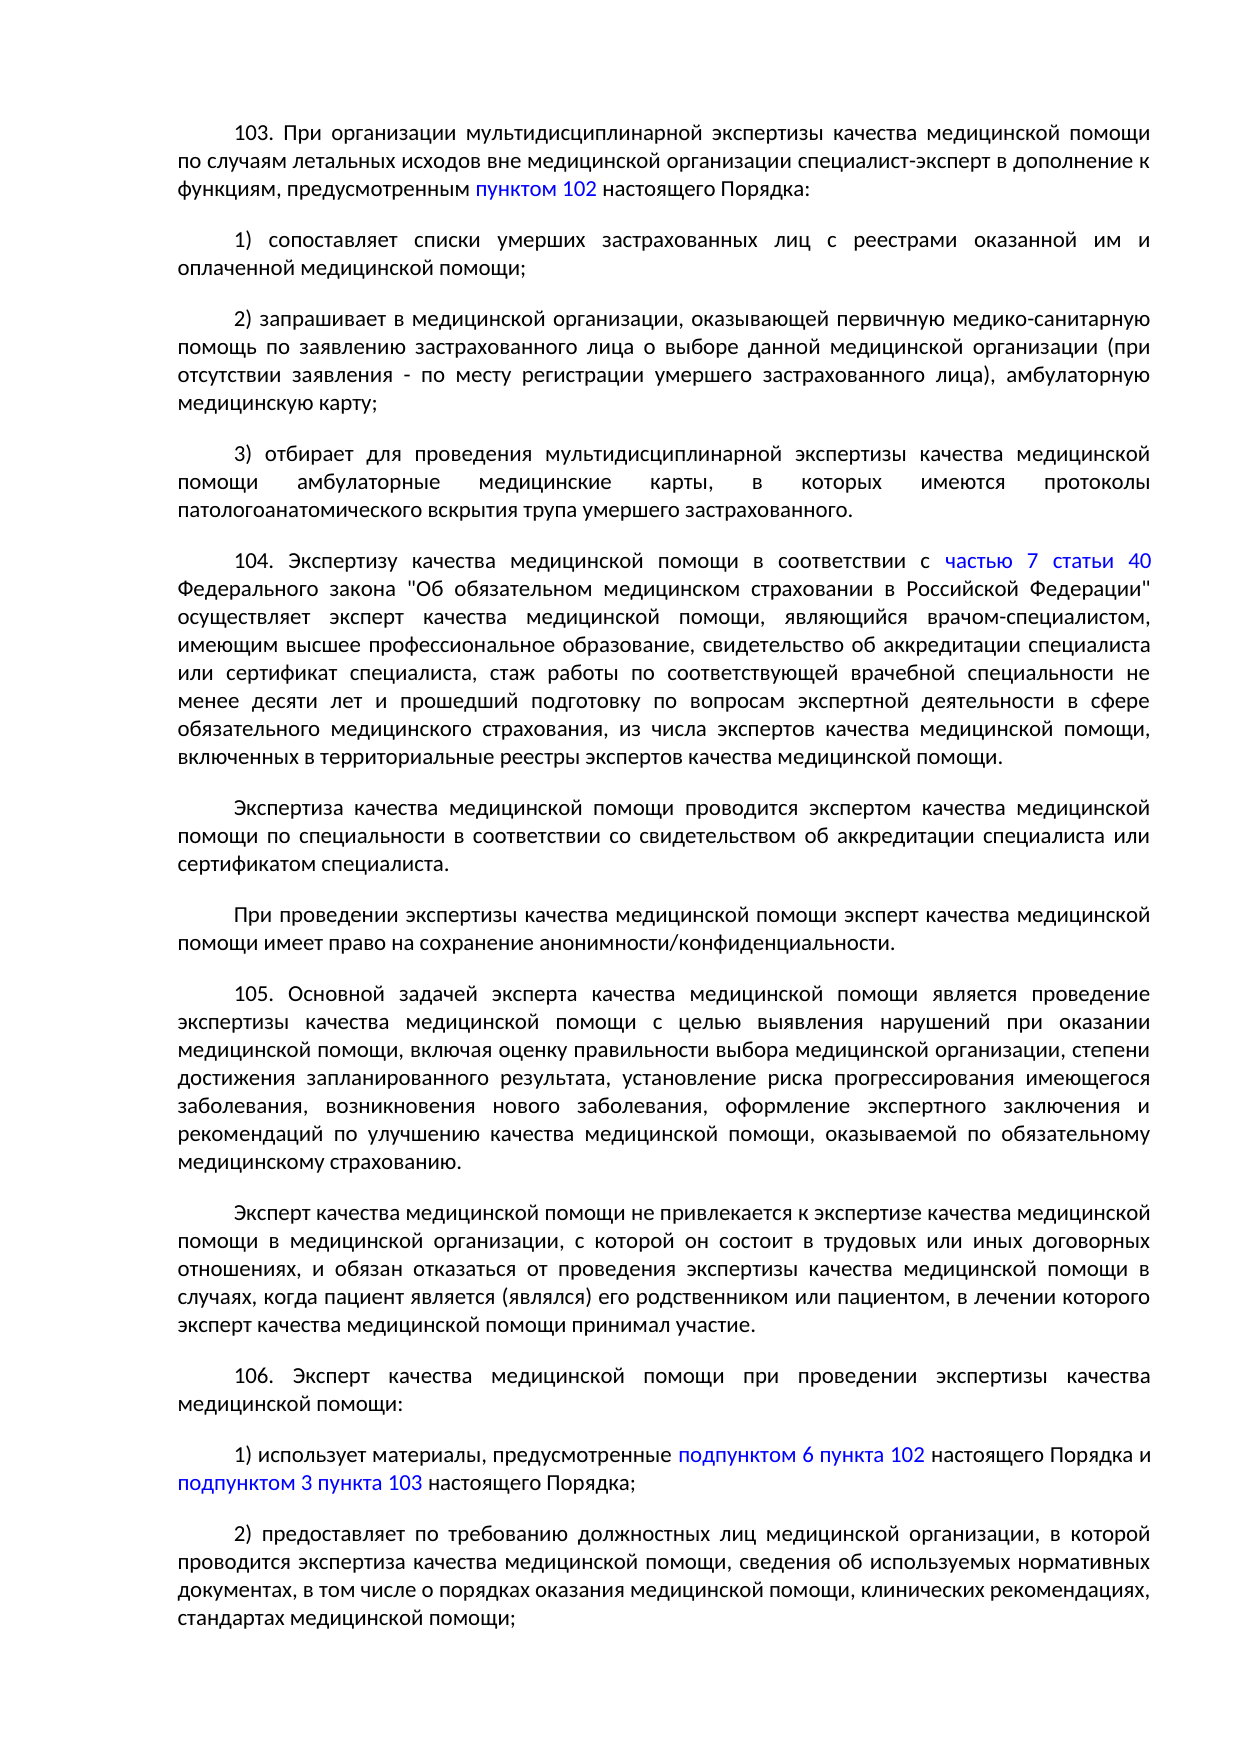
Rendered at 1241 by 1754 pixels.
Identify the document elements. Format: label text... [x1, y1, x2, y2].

text 105. Основной задачей эксперта качества медицинской помощи является проведение экспертизы качества медицинской помощи с целью выявления нарушений при оказании медицинской помощи, включая оценку правильности выбора медицинской организации, степени достижения запланированного результата, установление риска прогрессирования имеющегося заболевания, возникновения нового заболевания, оформление экспертного заключения и рекомендаций по улучшению качества медицинской помощи, оказываемой по обязательному медицинскому страхованию. [177, 979, 1152, 1175]
text 1) использует материалы, предусмотренные подпунктом 6 пункта 102 настоящего Порядка и подпунктом 3 пункта 103 настоящего Порядка; [177, 1440, 1152, 1496]
text 2) предоставляет по требованию должностных лиц медицинской организации, в которой проводится экспертиза качества медицинской помощи, сведения об используемых нормативных документах, в том числе о порядках оказания медицинской помощи, клинических рекомендациях, стандартах медицинской помощи; [177, 1519, 1152, 1631]
text 106. Эксперт качества медицинской помощи при проведении экспертизы качества медицинской помощи: [177, 1361, 1152, 1417]
text Эксперт качества медицинской помощи не привлекается к экспертизе качества медицинской помощи в медицинской организации, с которой он состоит в трудовых или иных договорных отношениях, и обязан отказаться от проведения экспертизы качества медицинской помощи в случаях, когда пациент является (являлся) его родственником или пациентом, в лечении которого эксперт качества медицинской помощи принимал участие. [177, 1198, 1152, 1338]
text 3) отбирает для проведения мультидисциплинарной экспертизы качества медицинской помощи амбулаторные медицинские карты, в которых имеются протоколы патологоанатомического вскрытия трупа умершего застрахованного. [177, 439, 1152, 523]
text 2) запрашивает в медицинской организации, оказывающей первичную медико-санитарную помощь по заявлению застрахованного лица о выборе данной медицинской организации (при отсутствии заявления - по месту регистрации умершего застрахованного лица), амбулаторную медицинскую карту; [177, 304, 1152, 416]
text При проведении экспертизы качества медицинской помощи эксперт качества медицинской помощи имеет право на сохранение анонимности/конфиденциальности. [177, 900, 1152, 956]
text 103. При организации мультидисциплинарной экспертизы качества медицинской помощи по случаям летальных исходов вне медицинской организации специалист-эксперт в дополнение к функциям, предусмотренным пунктом 102 настоящего Порядка: [177, 118, 1152, 202]
text 1) сопоставляет списки умерших застрахованных лиц с реестрами оказанной им и оплаченной медицинской помощи; [177, 225, 1152, 281]
text 104. Экспертизу качества медицинской помощи в соответствии с частью 7 статьи 40 Федерального закона "Об обязательном медицинском страховании в Российской Федерации" осуществляет эксперт качества медицинской помощи, являющийся врачом-специалистом, имеющим высшее профессиональное образование, свидетельство об аккредитации специалиста или сертификат специалиста, стаж работы по соответствующей врачебной специальности не менее десяти лет и прошедший подготовку по вопросам экспертной деятельности в сфере обязательного медицинского страхования, из числа экспертов качества медицинской помощи, включенных в территориальные реестры экспертов качества медицинской помощи. [177, 546, 1152, 770]
text Экспертиза качества медицинской помощи проводится экспертом качества медицинской помощи по специальности в соответствии со свидетельством об аккредитации специалиста или сертификатом специалиста. [177, 793, 1152, 877]
